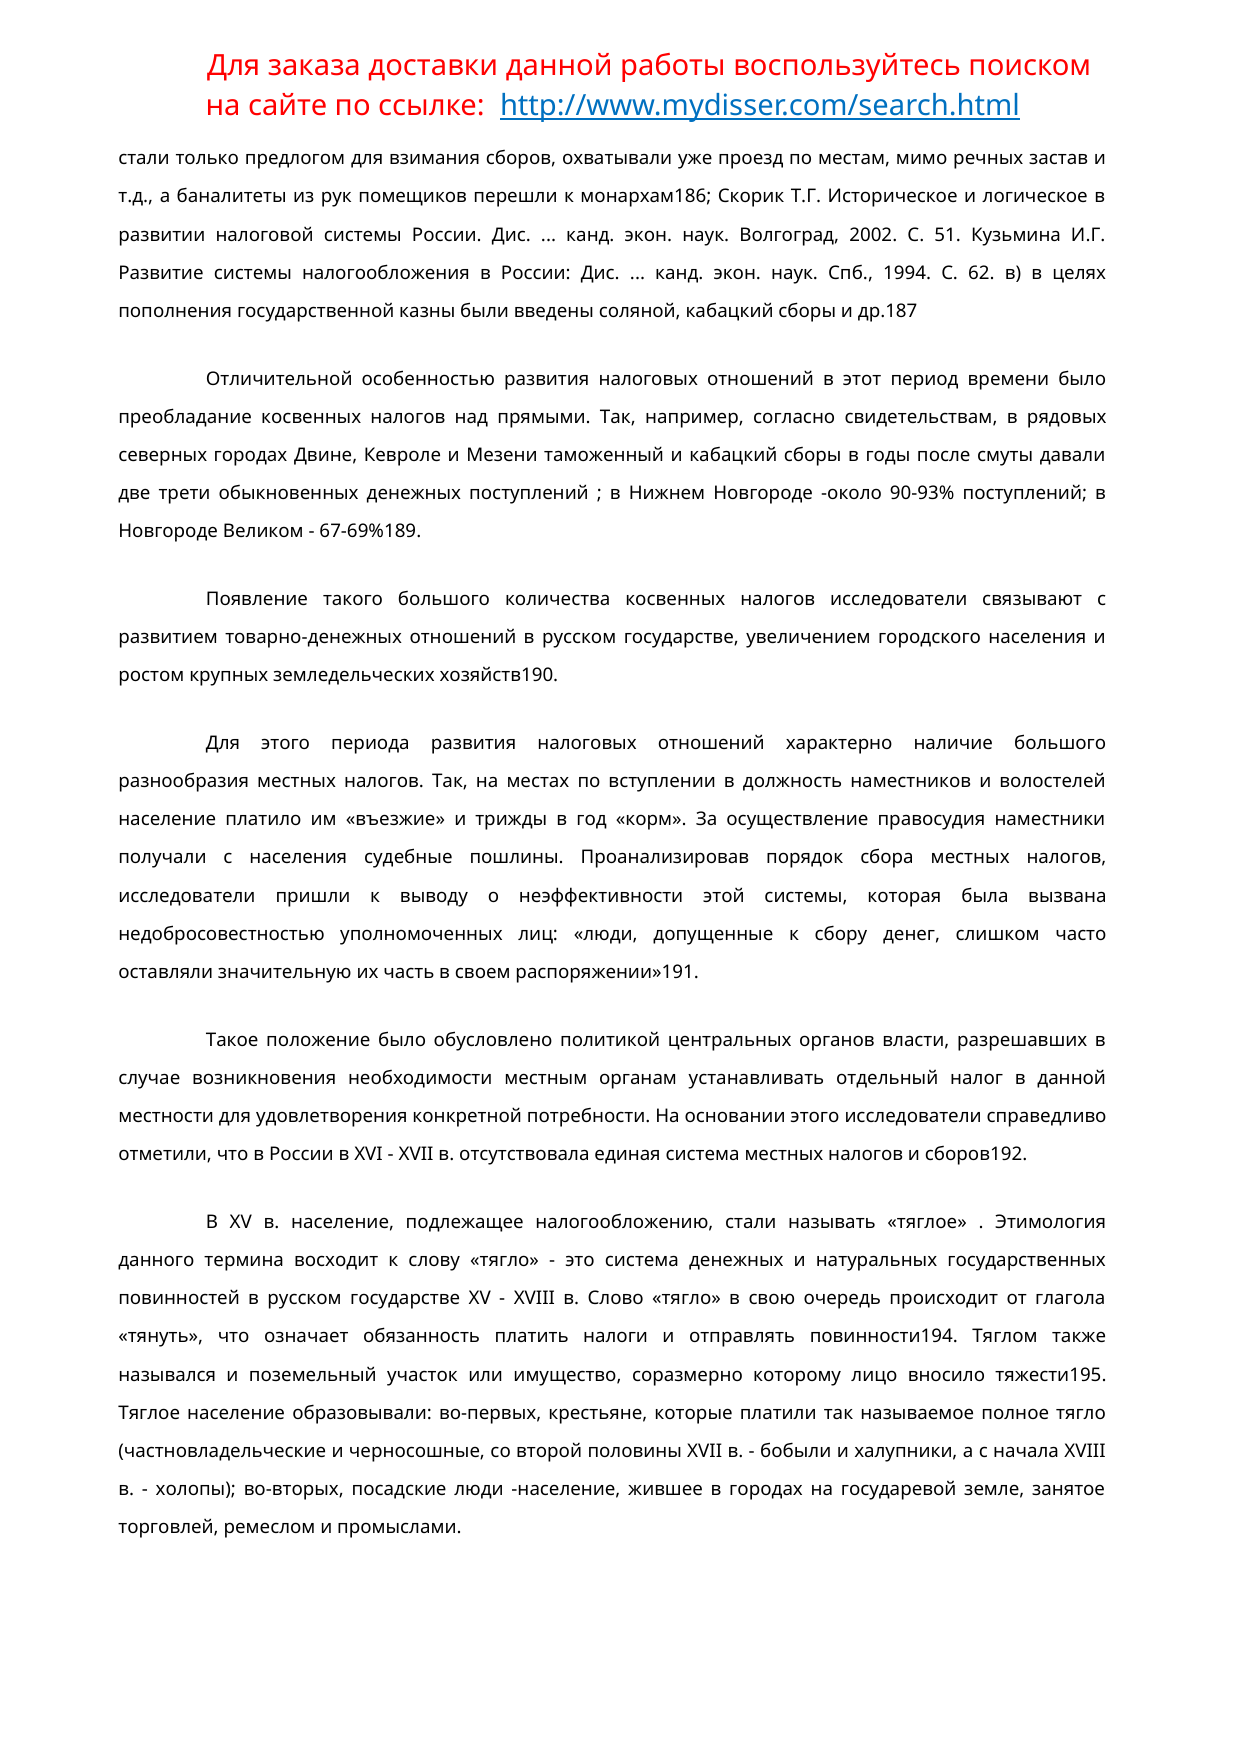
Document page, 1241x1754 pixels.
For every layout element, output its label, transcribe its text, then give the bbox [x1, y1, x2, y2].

text Появление такого большого количества косвенных налогов исследователи связывают с развитием товарно-денежных отношений в русском государстве, увеличением городского населения и ростом крупных земледельческих хозяйств190. [118, 585, 1107, 687]
text В XV в. население, подлежащее налогообложению, стали называть «тяглое» . Этимология данного термина восходит к слову «тягло» - это система денежных и натуральных государственных повинностей в русском государстве XV - XVIII в. Слово «тягло» в свою очередь происходит от глагола «тянуть», что означает обязанность платить налоги и отправлять повинности194. Тяглом также назывался и поземельный участок или имущество, соразмерно которому лицо вносило тяжести195. Тяглое население образовывали: во-первых, крестьяне, которые платили так называемое полное тягло (частновладельческие и черносошные, со второй половины XVII в. - бобыли и халупники, а с начала XVIII в. - холопы); во-вторых, посадские люди -население, жившее в городах на государевой земле, занятое торговлей, ремеслом и промыслами. [118, 1208, 1107, 1539]
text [118, 144, 1107, 323]
text Отличительной особенностью развития налоговых отношений в этот период времени было преобладание косвенных налогов над прямыми. Так, например, согласно свидетельствам, в рядовых северных городах Двине, Кевроле и Мезени таможенный и кабацкий сборы в годы после смуты давали две трети обыкновенных денежных поступлений ; в Нижнем Новгороде -около 90-93% поступлений; в Новгороде Великом - 67-69%189. [118, 365, 1107, 543]
text Для этого периода развития налоговых отношений характерно наличие большого разнообразия местных налогов. Так, на местах по вступлении в должность наместников и волостелей население платило им «въезжие» и трижды в год «корм». За осуществление правосудия наместники получали с населения судебные пошлины. Проанализировав порядок сбора местных налогов, исследователи пришли к выводу о неэффективности этой системы, которая была вызвана недобросовестностью уполномоченных лиц: «люди, допущенные к сбору денег, слишком часто оставляли значительную их часть в своем распоряжении»191. [118, 729, 1107, 984]
text Такое положение было обусловлено политикой центральных органов власти, разрешавших в случае возникновения необходимости местным органам устанавливать отдельный налог в данной местности для удовлетворения конкретной потребности. На основании этого исследователи справедливо отметили, что в России в XVI - XVII в. отсутствовала единая система местных налогов и сборов192. [118, 1026, 1107, 1166]
